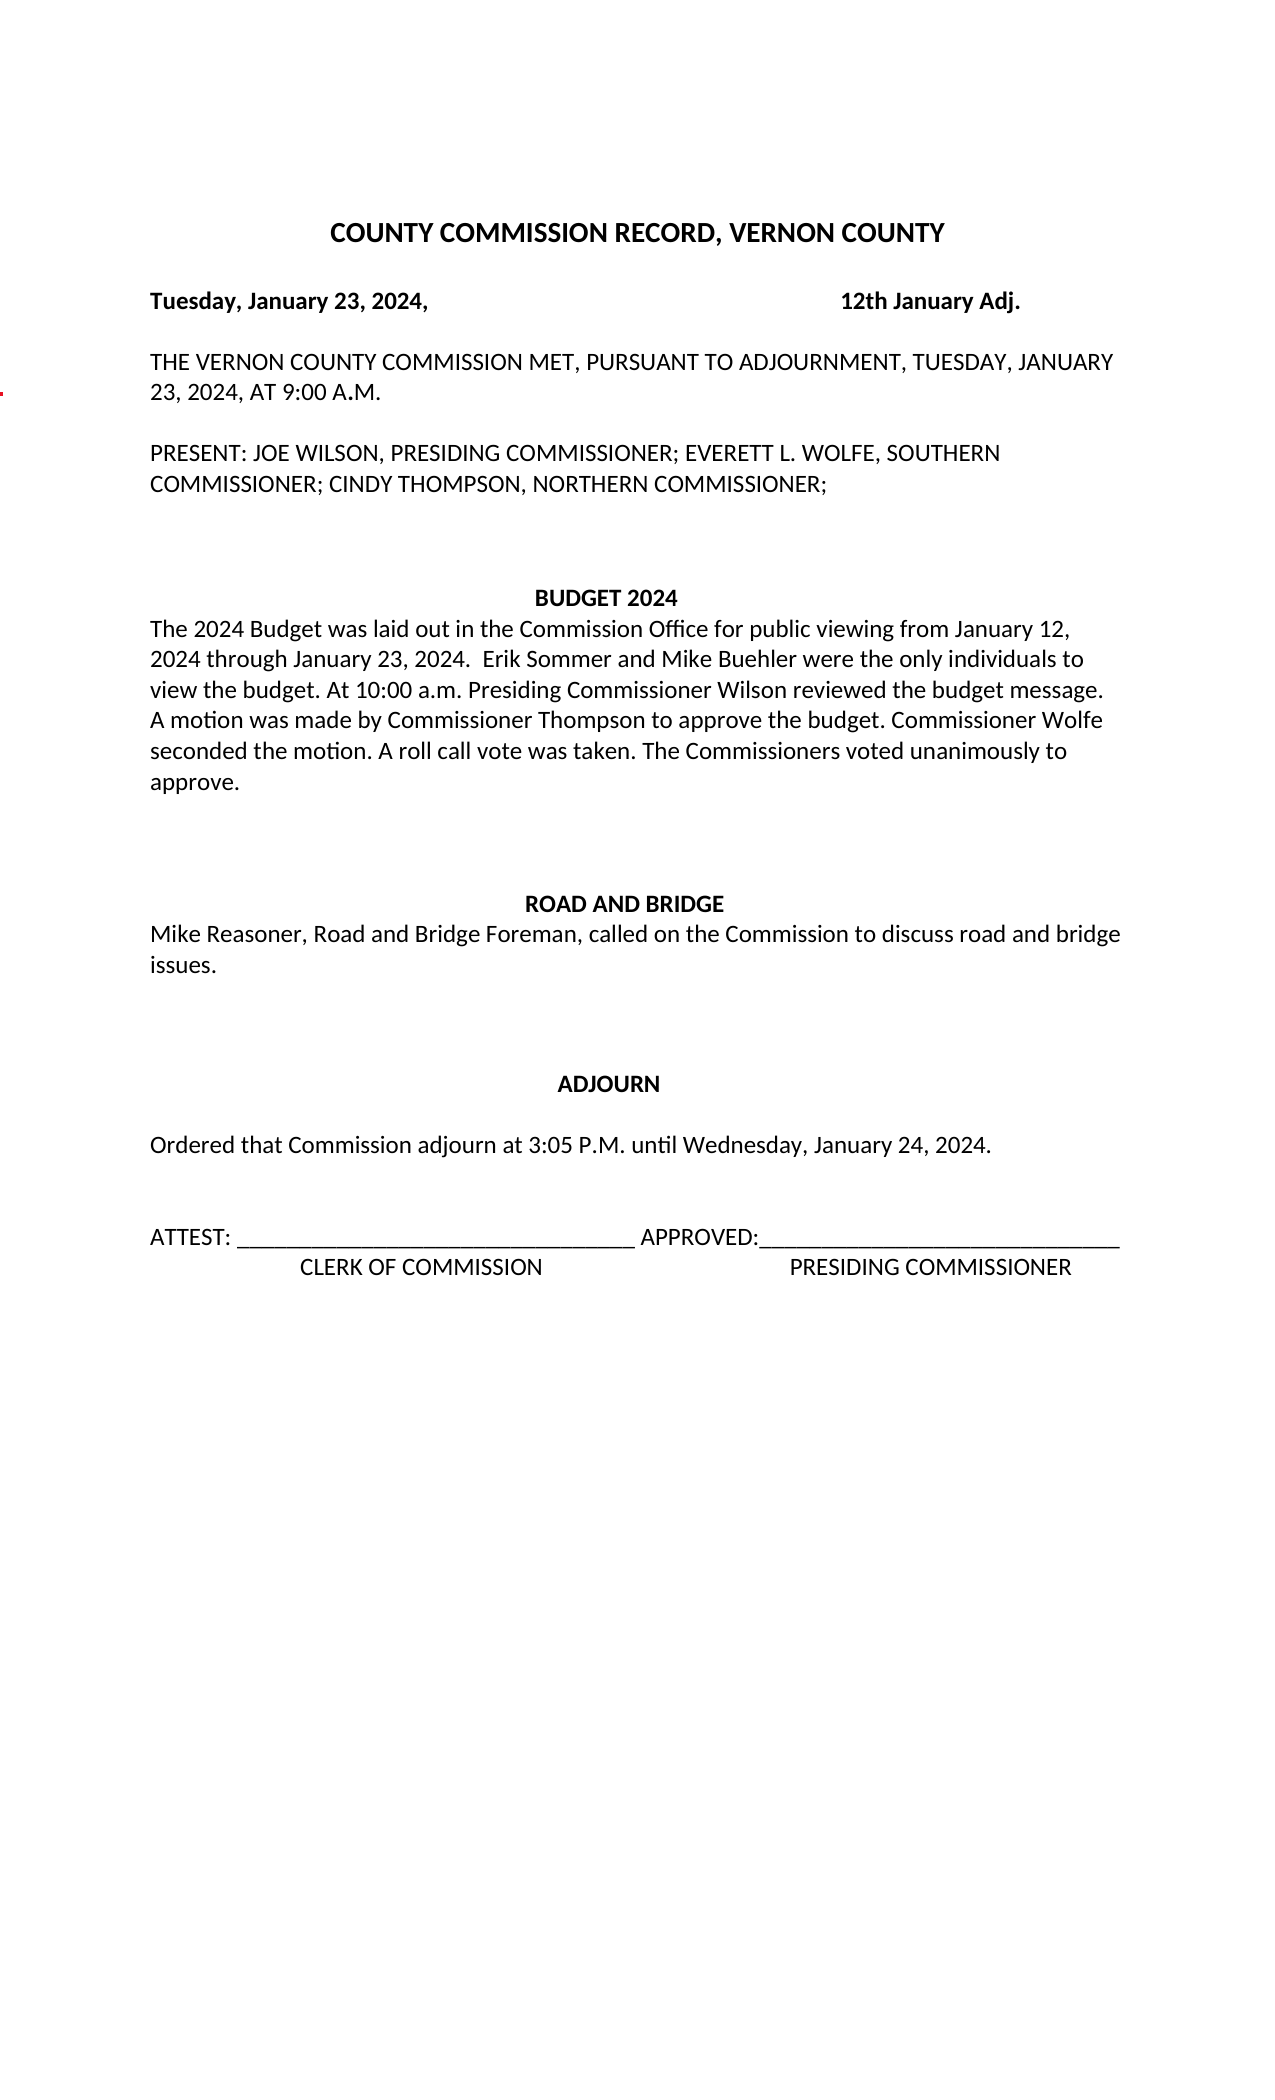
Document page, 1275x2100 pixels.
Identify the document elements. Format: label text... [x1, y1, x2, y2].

text PRESENT: JOE WILSON, PRESIDING COMMISSIONER; EVERETT L. WOLFE, SOUTHERN COMMISSIONER; CINDY THOMPSON, NORTHERN COMMISSIONER; [150, 437, 1125, 498]
text ADJOURN [450, 1068, 1125, 1099]
text Ordered that Commission adjourn at 3:05 P.M. until Wednesday, January 24, 2024. [150, 1129, 1125, 1160]
text CLERK OF COMMISSION PRESIDING COMMISSIONER [150, 1252, 1125, 1282]
text The 2024 Budget was laid out in the Commission Office for public viewing from January 12, 2024 through January 23, 2024. Erik Sommer and Mike Buehler were the only individuals to view the budget. At 10:00 a.m. Presiding Commissioner Wilson reviewed the budget message. A motion was made by Commissioner Thompson to approve the budget. Commissioner Wolfe seconded the motion. A roll call vote was taken. The Commissioners voted unanimously to approve. [150, 613, 1125, 796]
text BUDGET 2024 [375, 583, 1125, 613]
text ATTEST: ________________________________ APPROVED:_____________________________ [150, 1221, 1125, 1252]
text Tuesday, January 23, 2024, 12th January Adj. [150, 285, 1125, 315]
text THE VERNON COUNTY COMMISSION MET, PURSUANT TO ADJOURNMENT, TUESDAY, JANUARY 23, 2024, AT 9:00 A.M. [150, 346, 1125, 407]
text Mike Reasoner, Road and Bridge Foreman, called on the Commission to discuss road and bridge issues. [150, 918, 1125, 979]
text COUNTY COMMISSION RECORD, VERNON COUNTY [150, 214, 1125, 249]
text ROAD AND BRIDGE [450, 888, 1125, 918]
